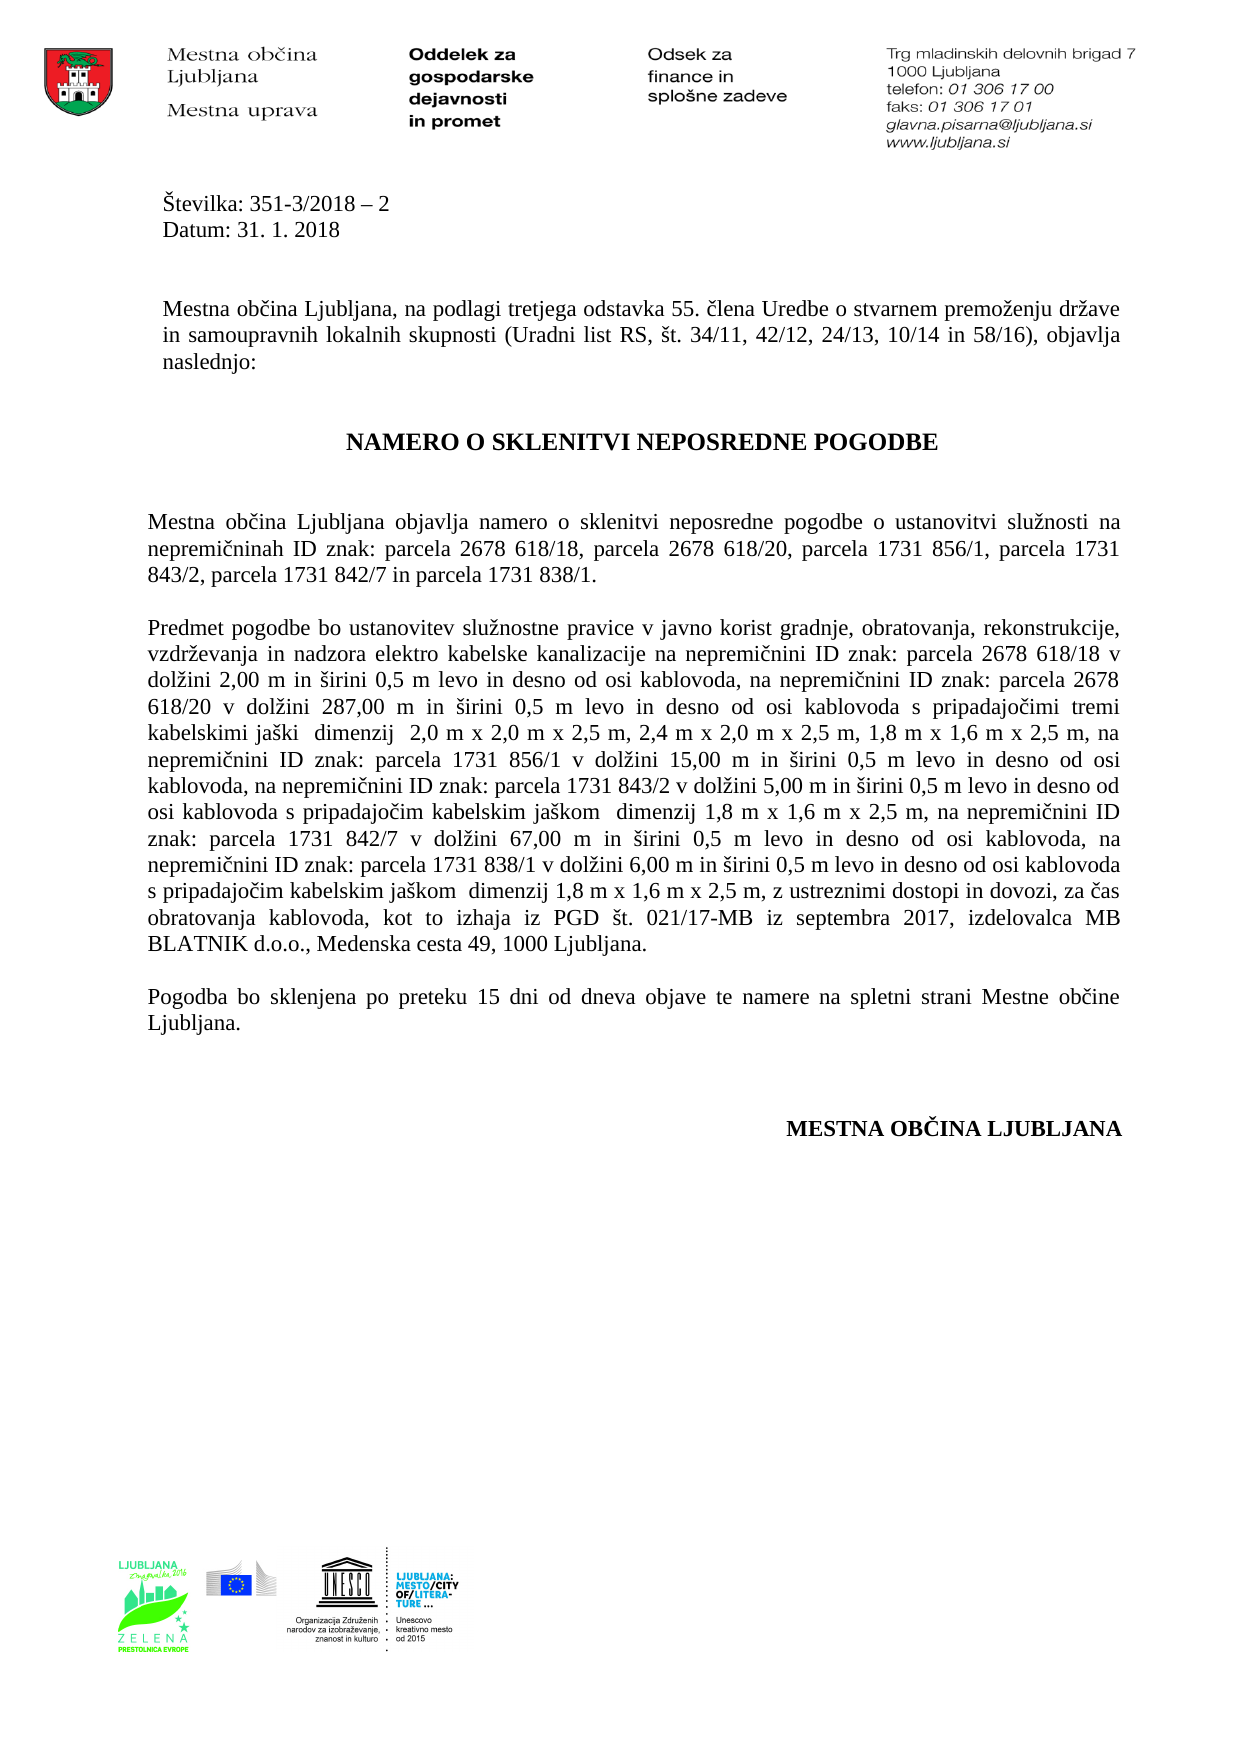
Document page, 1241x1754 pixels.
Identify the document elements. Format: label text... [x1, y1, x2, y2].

text MESTNA OBČINA LJUBLJANA [162, 1114, 1122, 1141]
text Predmet pogodbe bo ustanovitev služnostne pravice v javno korist gradnje, obratovanja, rekonstrukcije, vzdrževanja in nadzora elektro kabelske kanalizacije na nepremičnini ID znak: parcela 2678 618/18 v dolžini 2,00 m in širini 0,5 m levo in desno od osi kablovoda, na nepremičnini ID znak: parcela 2678 618/20 v dolžini 287,00 m in širini 0,5 m levo in desno od osi kablovoda s pripadajočimi tremi kabelskimi jaški dimenzij 2,0 m x 2,0 m x 2,5 m, 2,4 m x 2,0 m x 2,5 m, 1,8 m x 1,6 m x 2,5 m, na nepremičnini ID znak: parcela 1731 856/1 v dolžini 15,00 m in širini 0,5 m levo in desno od osi kablovoda, na nepremičnini ID znak: parcela 1731 843/2 v dolžini 5,00 m in širini 0,5 m levo in desno od osi kablovoda s pripadajočim kabelskim jaškom dimenzij 1,8 m x 1,6 m x 2,5 m, na nepremičnini ID znak: parcela 1731 842/7 v dolžini 67,00 m in širini 0,5 m levo in desno od osi kablovoda, na nepremičnini ID znak: parcela 1731 838/1 v dolžini 6,00 m in širini 0,5 m levo in desno od osi kablovoda s pripadajočim kabelskim jaškom dimenzij 1,8 m x 1,6 m x 2,5 m, z ustreznimi dostopi in dovozi, za čas obratovanja kablovoda, kot to izhaja iz PGD št. 021/17-MB iz septembra 2017, izdelovalca MB BLATNIK d.o.o., Medenska cesta 49, 1000 Ljubljana. [147, 614, 1122, 956]
text Mestna občina Ljubljana objavlja namero o sklenitvi neposredne pogodbe o ustanovitvi služnosti na nepremičninah ID znak: parcela 2678 618/18, parcela 2678 618/20, parcela 1731 856/1, parcela 1731 843/2, parcela 1731 842/7 in parcela 1731 838/1. [147, 508, 1122, 587]
picture [44, 44, 1136, 150]
text Pogodba bo sklenjena po preteku 15 dni od dneva objave te namere na spletni strani Mestne občine Ljubljana. [147, 983, 1122, 1036]
text Mestna občina Ljubljana, na podlagi tretjega odstavka 55. člena Uredbe o stvarnem premoženju države in samoupravnih lokalnih skupnosti (Uradni list RS, št. 34/11, 42/12, 24/13, 10/14 in 58/16), objavlja naslednjo: [162, 295, 1122, 374]
text Datum: 31. 1. 2018 [162, 216, 1122, 242]
picture [118, 1546, 475, 1652]
text NAMERO O SKLENITVI NEPOSREDNE POGODBE [162, 427, 1122, 456]
text Številka: 351-3/2018 – 2 [162, 190, 1122, 216]
